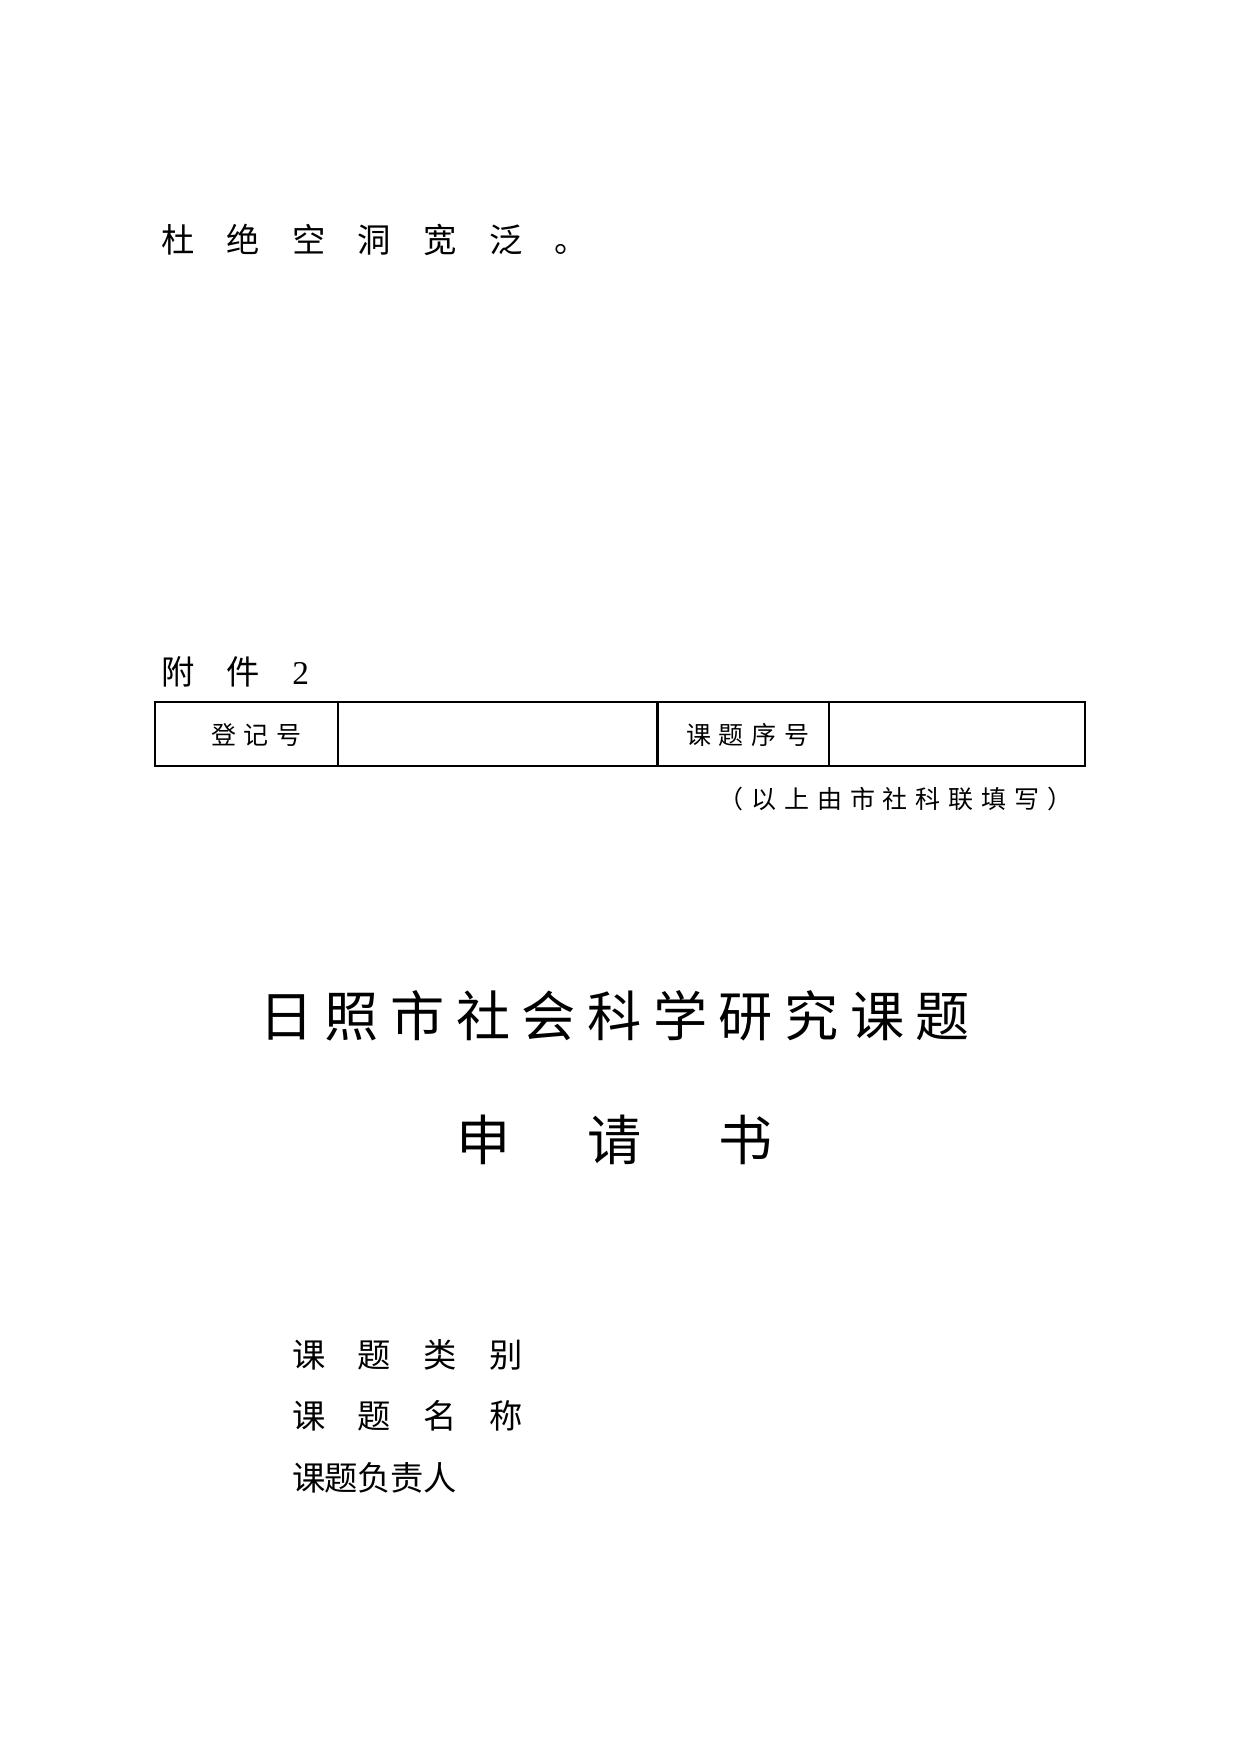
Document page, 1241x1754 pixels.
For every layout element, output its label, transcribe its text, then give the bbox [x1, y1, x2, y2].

text 课题类别 [161, 1322, 1079, 1383]
table_header [830, 703, 1084, 764]
text 课题名称 [161, 1383, 1079, 1445]
text （以上由市社科联填写） [161, 767, 1079, 828]
table_header [339, 703, 656, 764]
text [161, 207, 1079, 269]
text 申 请 书 [161, 1075, 1079, 1198]
text 日照市社会科学研究课题 [161, 952, 1079, 1075]
text 课题负责人 [161, 1445, 1079, 1507]
text 附件2 [161, 639, 1079, 701]
table_header 登记号 [156, 703, 337, 764]
table_header 课题序号 [659, 703, 828, 764]
